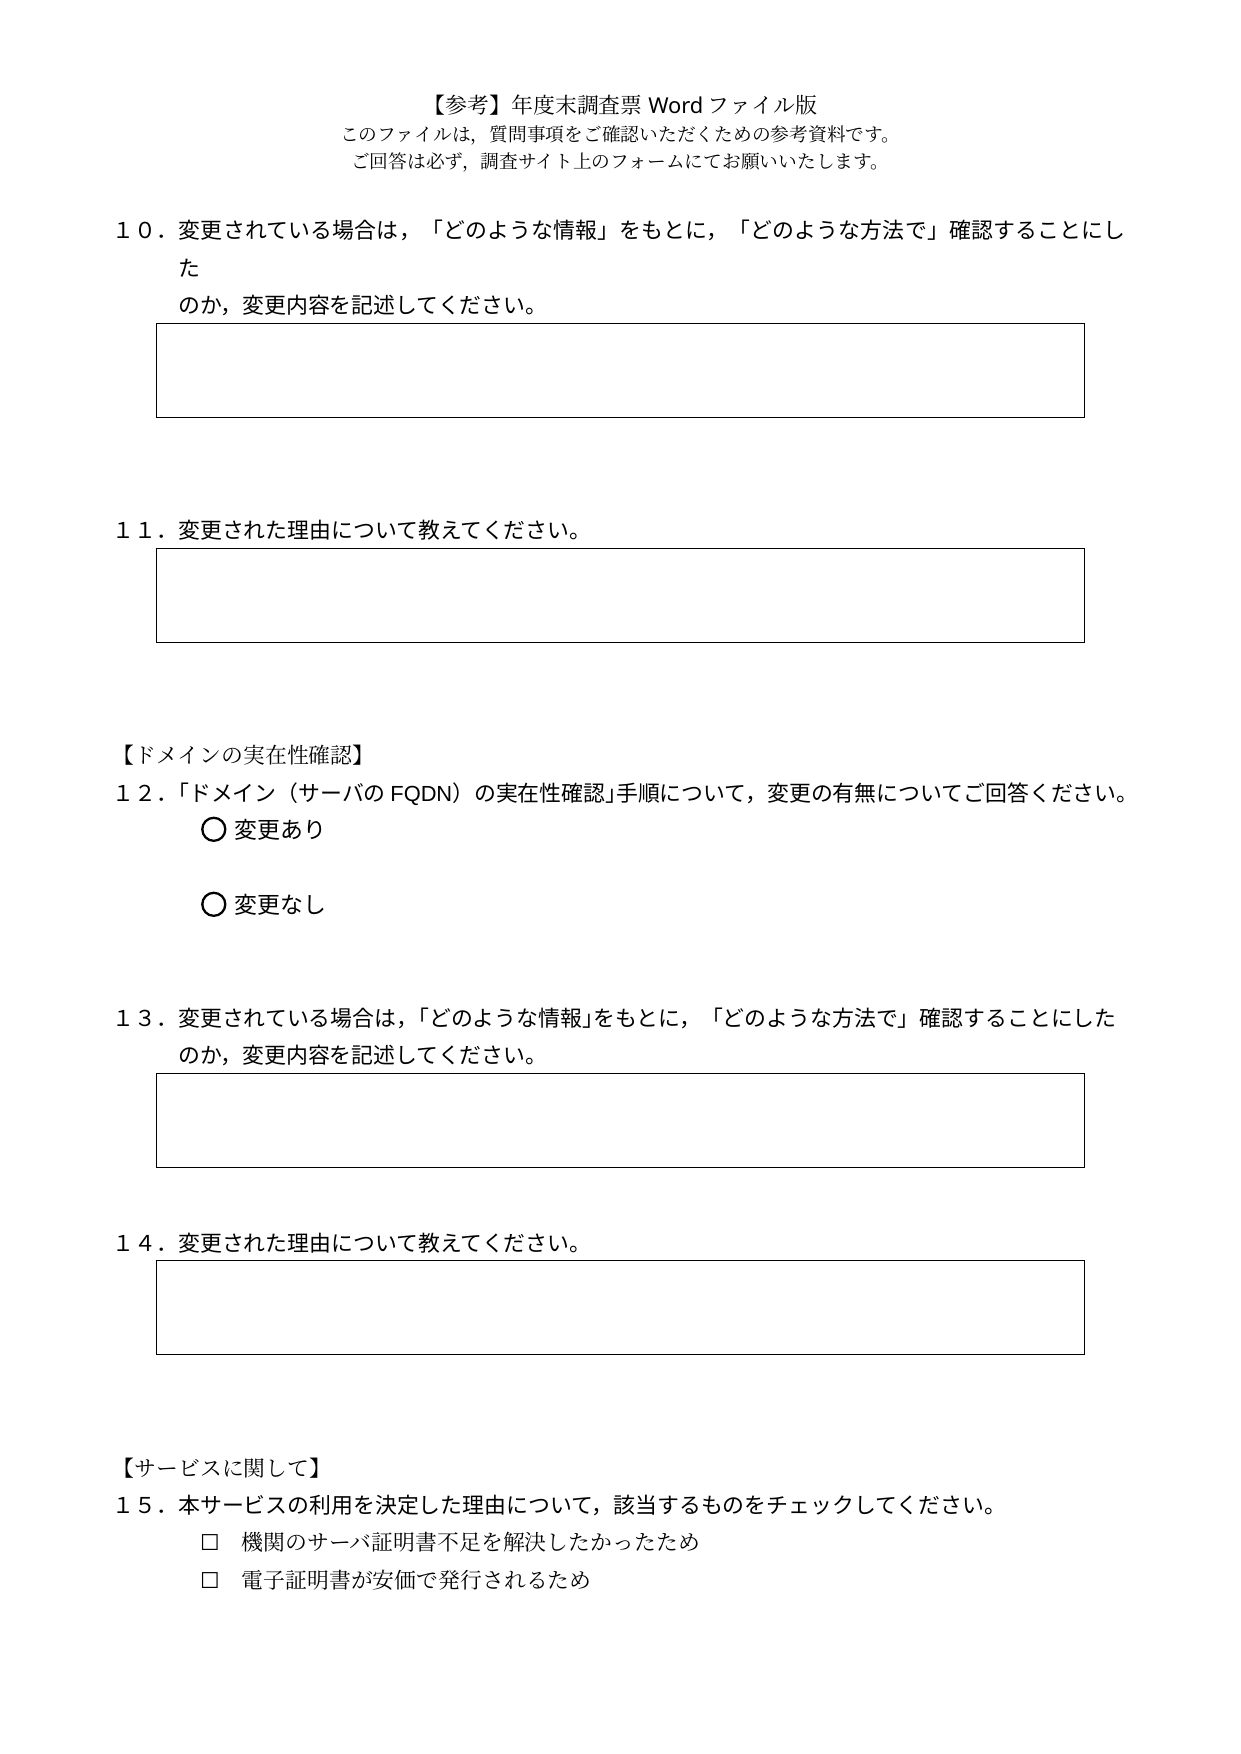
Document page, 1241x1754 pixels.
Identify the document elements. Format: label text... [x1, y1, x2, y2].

subtitle １４．変更された理由について教えてください。 [112, 1223, 1128, 1260]
text 機関のサーバ証明書不足を解決したかったため [112, 1523, 1128, 1560]
subtitle １２．｢ドメイン（サーバのFQDN）の実在性確認｣手順について，変更の有無についてご回答ください。 [112, 773, 1128, 810]
text 【サービスに関して】 [112, 1448, 1128, 1485]
text 【ドメインの実在性確認】 [112, 735, 1128, 773]
subtitle １５．本サービスの利用を決定した理由について，該当するものをチェックしてください。 [112, 1485, 1128, 1523]
subtitle １１．変更された理由について教えてください。 [112, 510, 1128, 548]
subtitle １０．変更されている場合は，「どのような情報」をもとに，「どのような方法で」確認することにした のか，変更内容を記述してください。 [112, 210, 1128, 323]
text 電子証明書が安価で発行されるため [112, 1560, 1128, 1598]
subtitle １３．変更されている場合は，｢どのような情報｣をもとに，「どのような方法で」確認することにした のか，変更内容を記述してください。 [112, 998, 1128, 1073]
